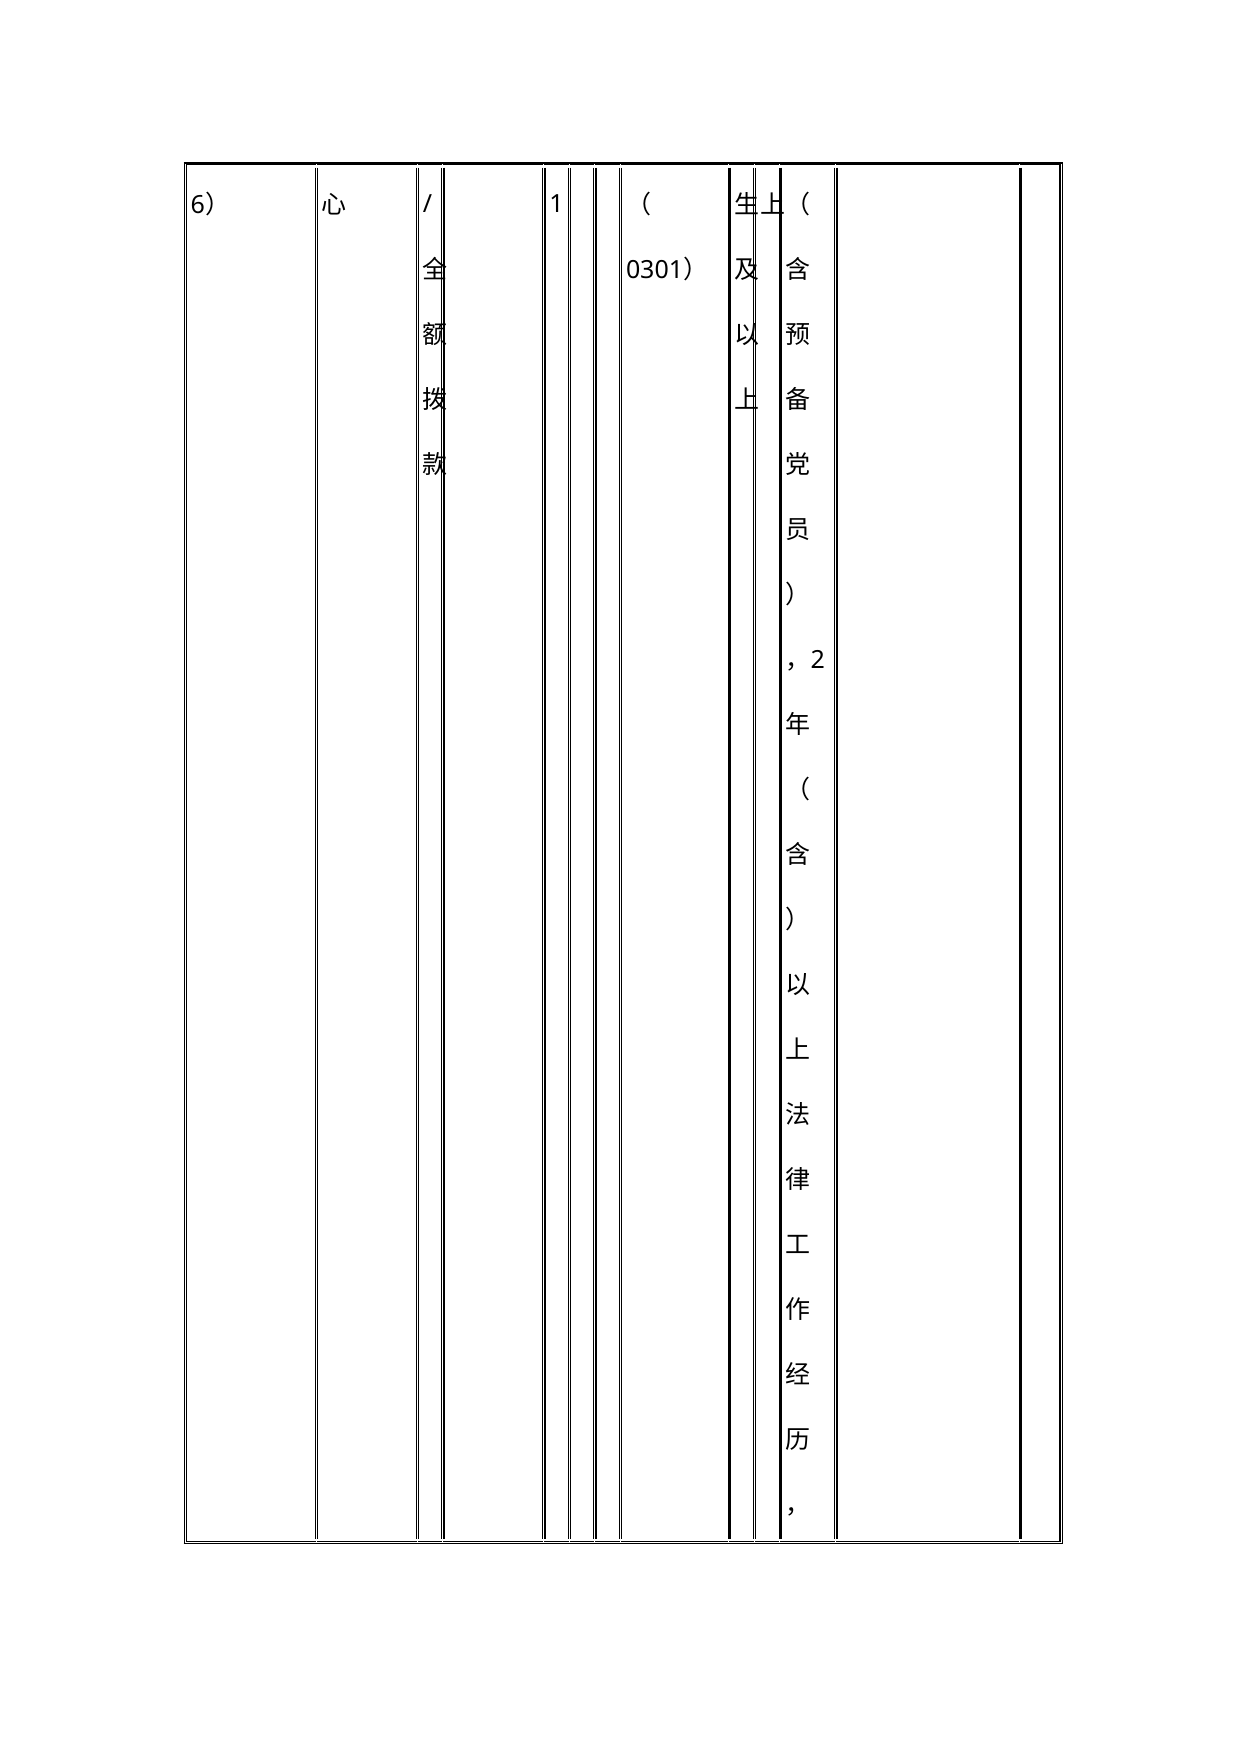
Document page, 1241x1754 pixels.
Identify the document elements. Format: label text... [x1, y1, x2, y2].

table_cell [1020, 165, 1059, 1541]
table_cell 综合管理类（A类） [836, 164, 1020, 1541]
table_cell 公益一类/全额拨款 [418, 164, 443, 1541]
table_cell 陕西省法官法警教育培训中心 [316, 165, 417, 1541]
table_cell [780, 164, 836, 1541]
table_cell 1 [595, 165, 621, 1541]
table_cell 612216110012 [443, 164, 544, 1541]
table_cell 综合管理1 [544, 165, 569, 1541]
table_cell 法学（不含军事法学）（0301） [621, 164, 729, 1541]
table_cell 硕士及以上 [755, 164, 780, 1541]
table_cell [187, 165, 316, 1541]
table_cell 硕士研究生及以上 [729, 165, 755, 1541]
table_cell 管理 [570, 164, 595, 1541]
